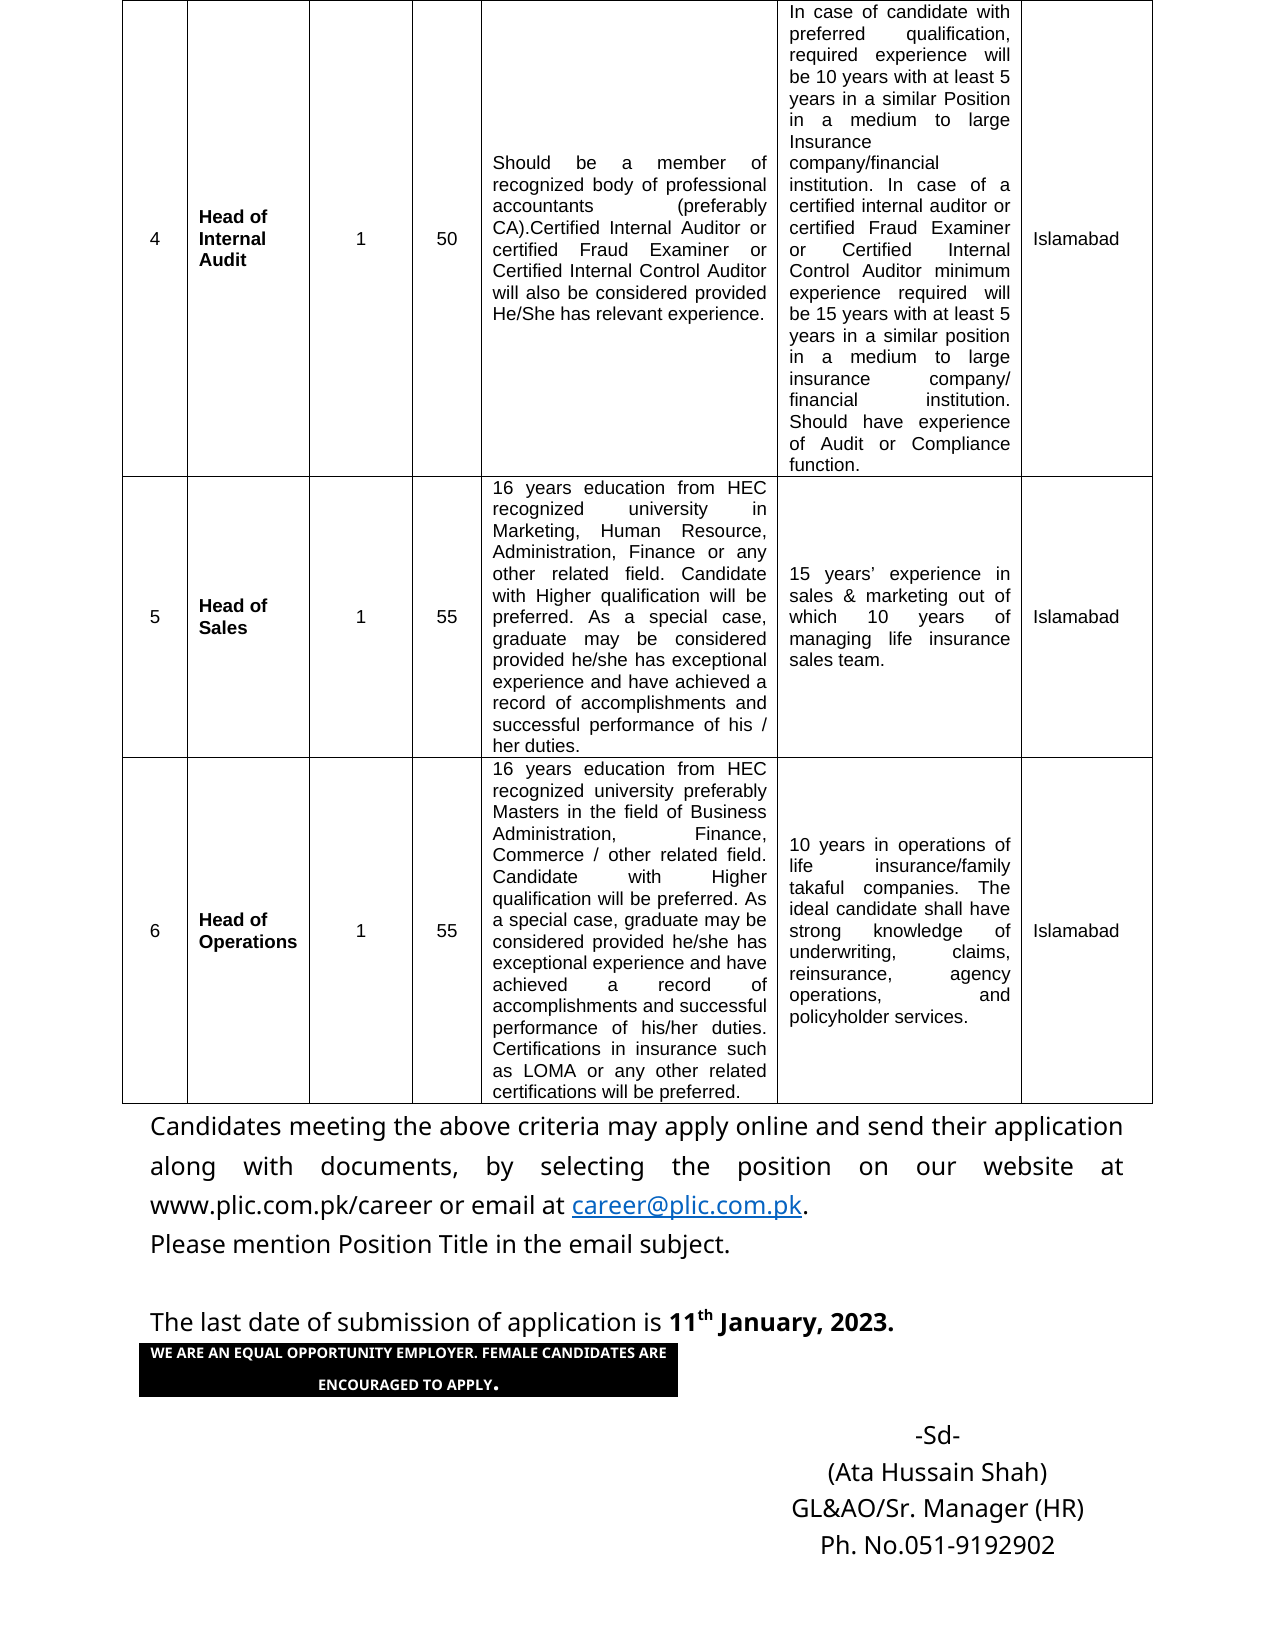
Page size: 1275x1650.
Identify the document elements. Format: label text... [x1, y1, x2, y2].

table_cell 10 years in operations of life insurance/family takaful companies. The ideal candidate shall have strong knowledge of underwriting, claims, reinsurance, agency operations, and policyholder services. [778, 758, 1021, 1103]
table_header In case of candidate with preferred qualification, required experience will be 10 years with at least 5 years in a similar Position in a medium to large Insurance company/financial institution. In case of a certified internal auditor or certified Fraud Examiner or Certified Internal Control Auditor minimum experience required will be 15 years with at least 5 years in a similar position in a medium to large insurance company/ financial institution. Should have experience of Audit or Compliance function. [778, 1, 1021, 476]
table_header 4 [123, 1, 187, 476]
text Ph. No.051-9192902 [750, 1528, 1125, 1562]
text The last date of submission of application is 11th January, 2023. [150, 1305, 1125, 1339]
table_cell 16 years education from HEC recognized university in Marketing, Human Resource, Administration, Finance or any other related field. Candidate with Higher qualification will be preferred. As a special case, graduate may be considered provided he/she has exceptional experience and have achieved a record of accomplishments and successful performance of his / her duties. [482, 477, 777, 757]
table_cell 15 years’ experience in sales & marketing out of which 10 years of managing life insurance sales team. [778, 477, 1021, 757]
table_header Islamabad [1022, 1, 1152, 476]
table_cell 1 [310, 477, 412, 757]
text Candidates meeting the above criteria may apply online and send their application along with documents, by selecting the position on our website at www.plic.com.pk/career or email at career@plic.com.pk. [150, 1104, 1125, 1221]
text GL&AO/Sr. Manager (HR) [750, 1491, 1125, 1525]
table_cell 16 years education from HEC recognized university preferably Masters in the field of Business Administration, Finance, Commerce / other related field. Candidate with Higher qualification will be preferred. As a special case, graduate may be considered provided he/she has exceptional experience and have achieved a record of accomplishments and successful performance of his/her duties. Certifications in insurance such as LOMA or any other related certifications will be preferred. [482, 758, 777, 1103]
table_cell Head of Sales [188, 477, 309, 757]
table_cell Head of Operations [188, 758, 309, 1103]
table_cell 5 [123, 477, 187, 757]
table_cell 1 [310, 758, 412, 1103]
text -Sd- [750, 1418, 1125, 1452]
table_cell Islamabad [1022, 477, 1152, 757]
table_cell 55 [413, 477, 481, 757]
table_cell 6 [123, 758, 187, 1103]
table_header 1 [310, 1, 412, 476]
table_header WE ARE AN EQUAL OPPORTUNITY EMPLOYER. FEMALE CANDIDATES ARE ENCOURAGED TO APPLY. [139, 1343, 678, 1397]
table_header 50 [413, 1, 481, 476]
text (Ata Hussain Shah) [750, 1454, 1125, 1488]
text Please mention Position Title in the email subject. [150, 1227, 1125, 1261]
table_header Head of Internal Audit [188, 1, 309, 476]
table_header Should be a member of recognized body of professional accountants (preferably CA).Certified Internal Auditor or certified Fraud Examiner or Certified Internal Control Auditor will also be considered provided He/She has relevant experience. [482, 1, 777, 476]
table_cell 55 [413, 758, 481, 1103]
table_cell Islamabad [1022, 758, 1152, 1103]
